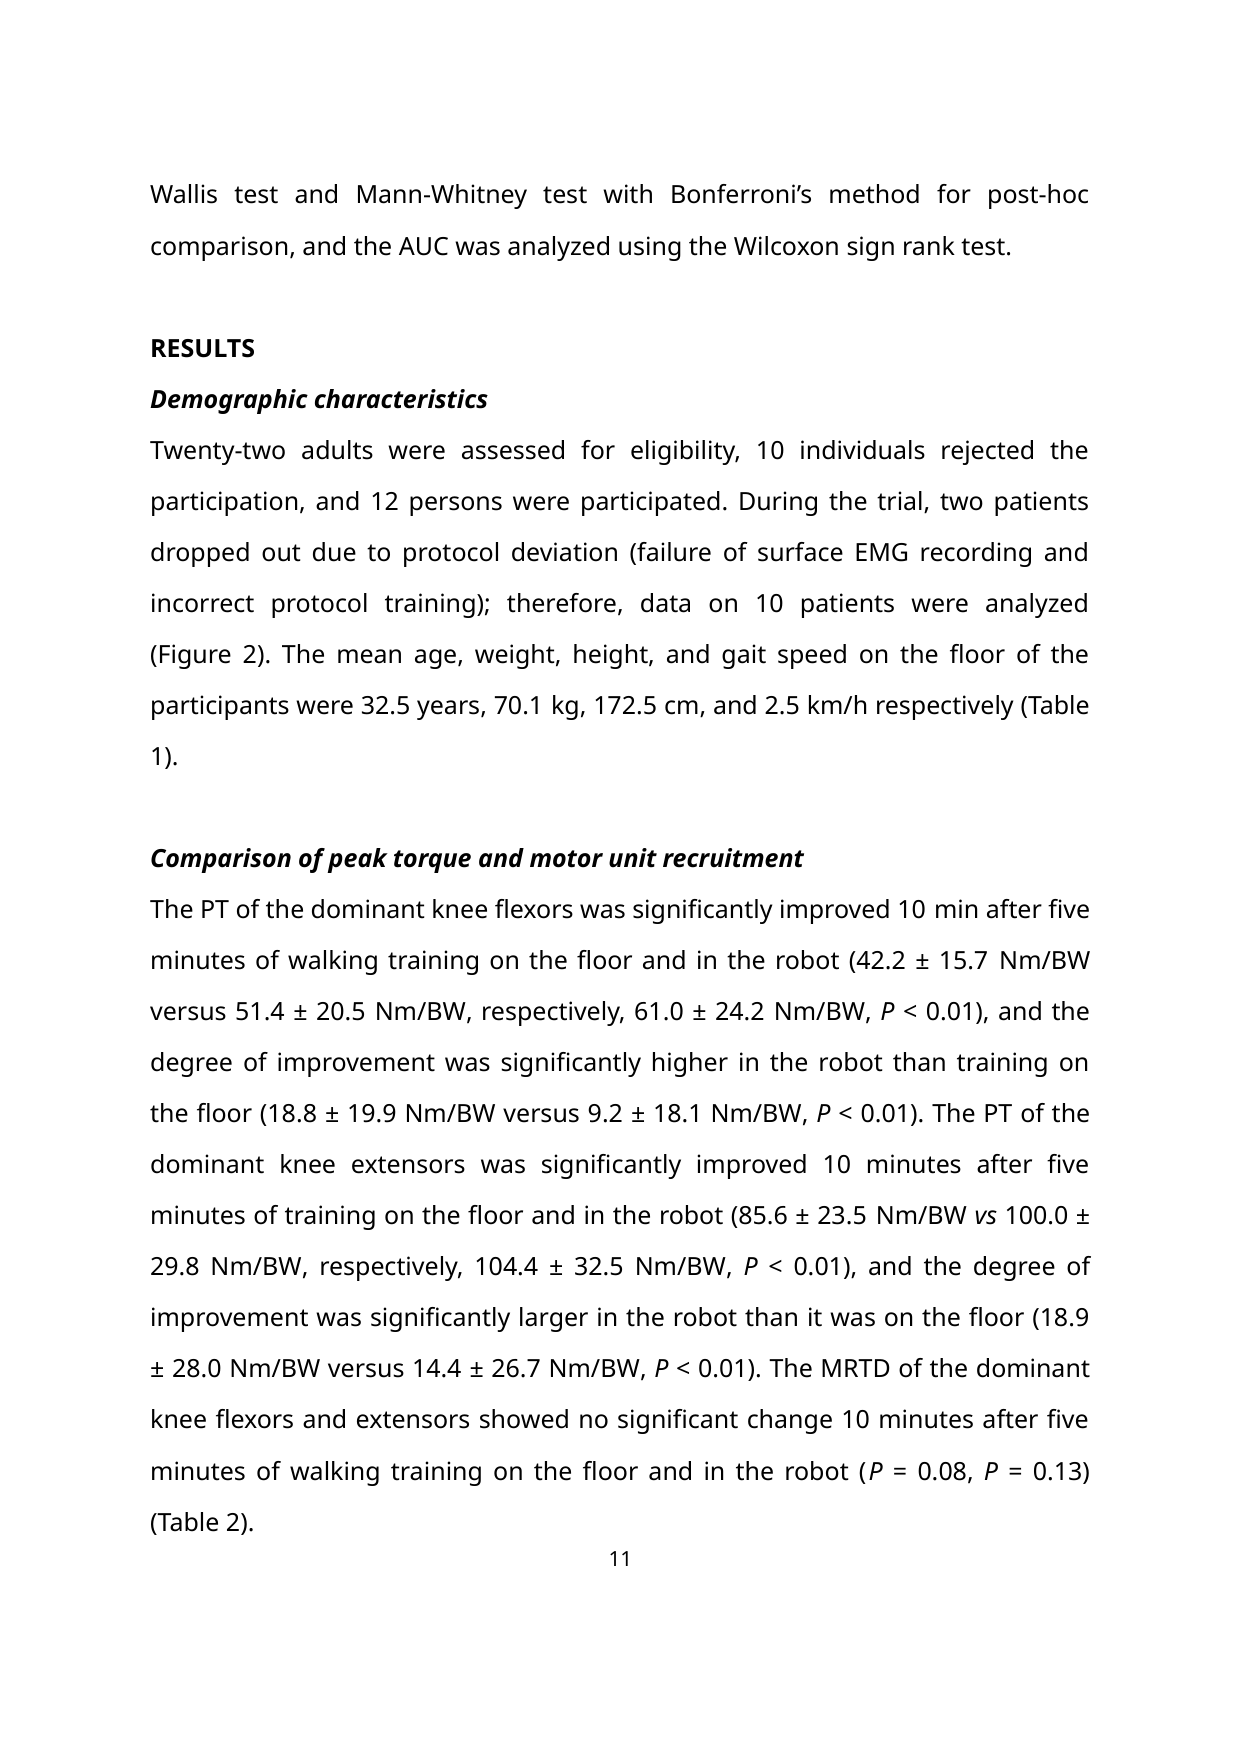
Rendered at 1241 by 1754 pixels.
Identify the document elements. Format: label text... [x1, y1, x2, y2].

text Demographic characteristics [150, 381, 1090, 415]
text The PT of the dominant knee flexors was significantly improved 10 min after five minutes of walking training on the floor and in the robot (42.2 ± 15.7 Nm/BW versus 51.4 ± 20.5 Nm/BW, respectively, 61.0 ± 24.2 Nm/BW, P < 0.01), and the degree of improvement was significantly higher in the robot than training on the floor (18.8 ± 19.9 Nm/BW versus 9.2 ± 18.1 Nm/BW, P < 0.01). The PT of the dominant knee extensors was significantly improved 10 minutes after five minutes of training on the floor and in the robot (85.6 ± 23.5 Nm/BW vs 100.0 ± 29.8 Nm/BW, respectively, 104.4 ± 32.5 Nm/BW, P < 0.01), and the degree of improvement was significantly larger in the robot than it was on the floor (18.9 ± 28.0 Nm/BW versus 14.4 ± 26.7 Nm/BW, P < 0.01). The MRTD of the dominant knee flexors and extensors showed no significant change 10 minutes after five minutes of walking training on the floor and in the robot (P = 0.08, P = 0.13) (Table 2). [150, 892, 1090, 1538]
text Comparison of peak torque and motor unit recruitment [150, 841, 1090, 875]
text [150, 177, 1090, 262]
text Twenty-two adults were assessed for eligibility, 10 individuals rejected the participation, and 12 persons were participated. During the trial, two patients dropped out due to protocol deviation (failure of surface EMG recording and incorrect protocol training); therefore, data on 10 patients were analyzed (Figure 2). The mean age, weight, height, and gait speed on the floor of the participants were 32.5 years, 70.1 kg, 172.5 cm, and 2.5 km/h respectively (Table 1). [150, 432, 1090, 773]
text RESULTS [150, 330, 1090, 364]
